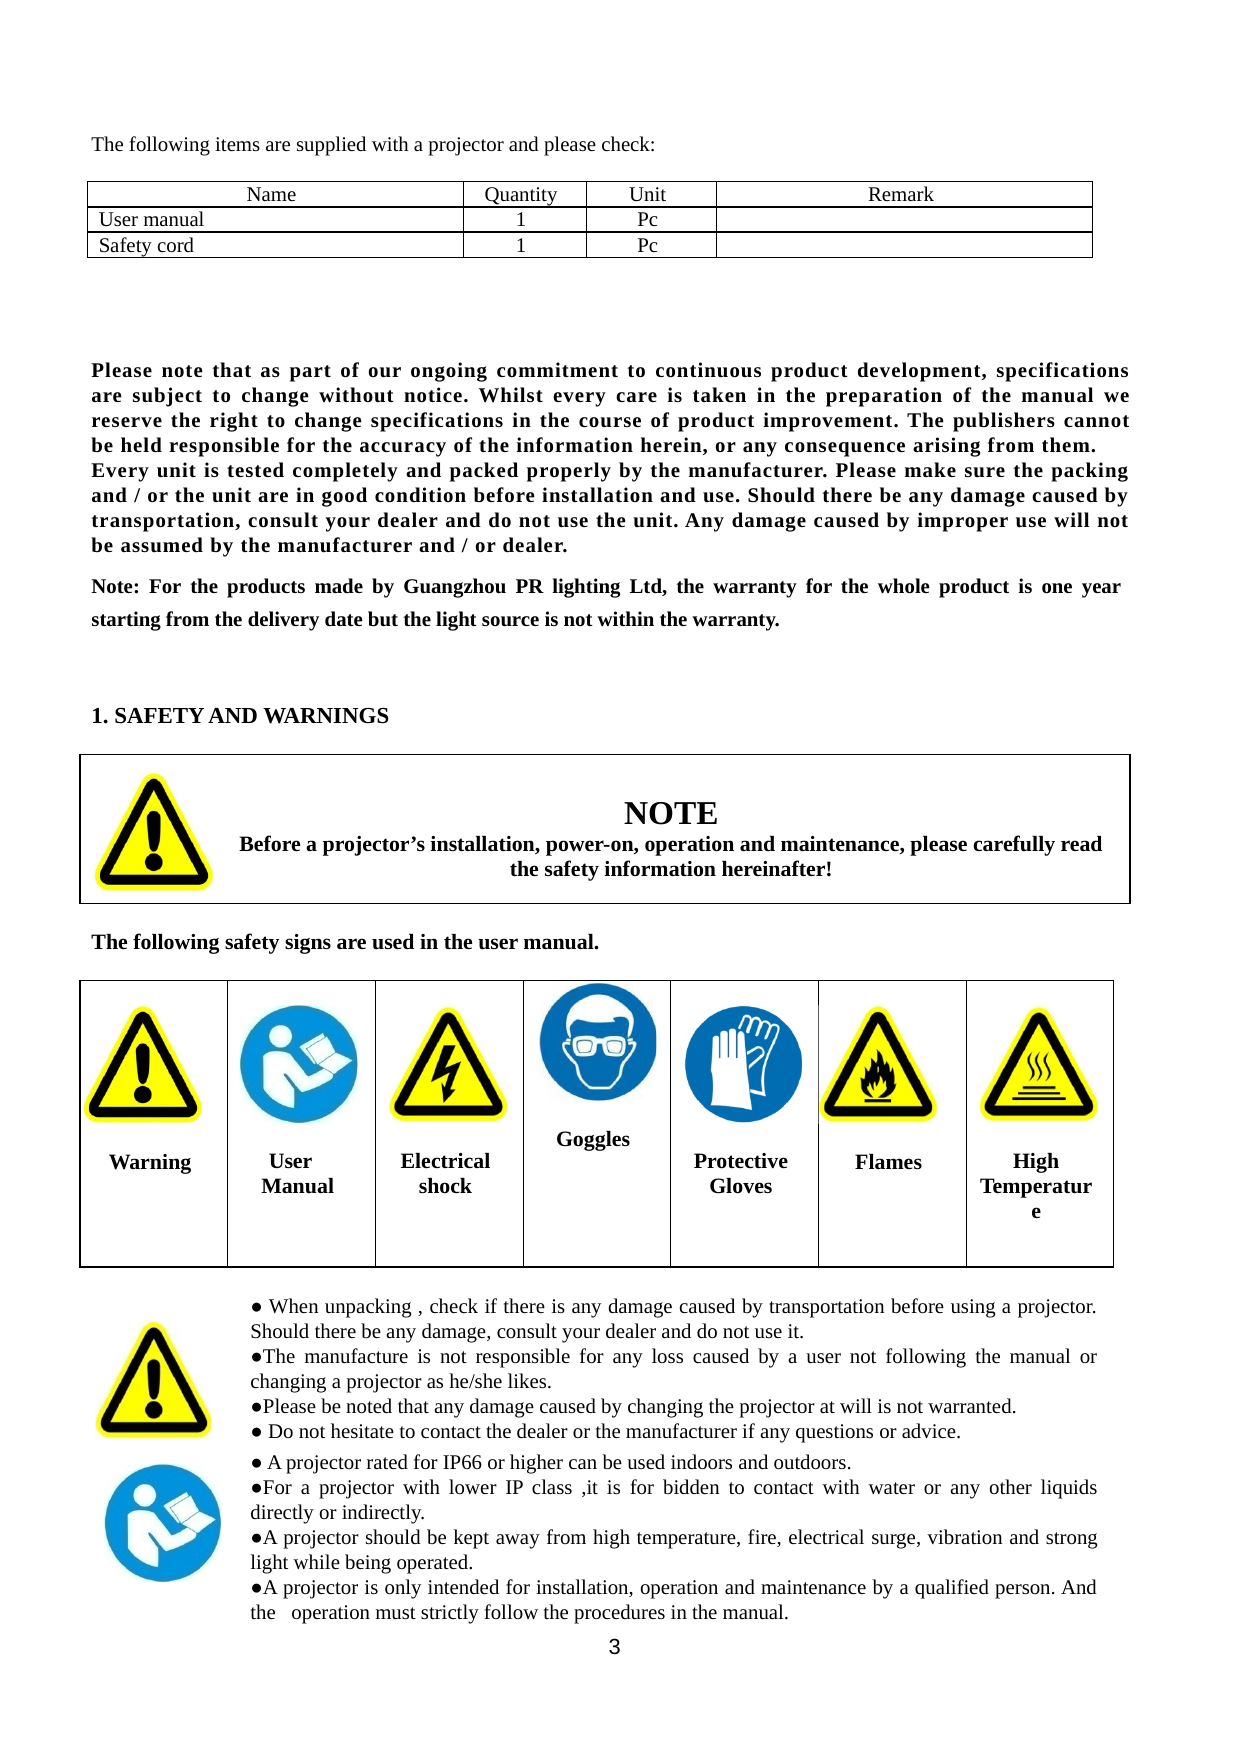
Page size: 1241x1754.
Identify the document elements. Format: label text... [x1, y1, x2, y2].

table_header Electrical shock [376, 981, 523, 1266]
table_cell 1 [464, 208, 586, 231]
table_cell Pc [587, 233, 716, 257]
table_header Unit [587, 182, 716, 206]
table_cell Safety cord [88, 233, 463, 257]
text 1. SAFETY AND WARNINGS [91, 702, 1123, 728]
table_cell 1 [464, 233, 586, 257]
table_cell [80, 1449, 239, 1629]
table_cell [717, 233, 1092, 257]
table_header [80, 1293, 239, 1449]
table_header NOTE Before a projector’s installation, power-on, operation and maintenance, please carefully read the safety information hereinafter! [81, 755, 1129, 903]
table_header High Temperature [967, 981, 1113, 1266]
text The following items are supplied with a projector and please check: [91, 131, 1131, 156]
picture [94, 771, 213, 891]
picture [539, 983, 657, 1102]
table_header Warning [81, 981, 227, 1266]
picture [979, 1005, 1098, 1123]
table_header Flames [819, 981, 966, 1266]
picture [818, 1005, 938, 1124]
table_header Name [88, 182, 463, 206]
picture [95, 1321, 212, 1439]
table_header Goggles [524, 981, 670, 1266]
picture [388, 1005, 507, 1123]
table_header ● When unpacking , check if there is any damage caused by transportation before using a projector. Should there be any damage, consult your dealer and do not use it. ●The manufacture is not responsible for any loss caused by a user not following the manual or changing a projector as he/she likes. ●Please be noted that any damage caused by changing the projector at will is not warranted. ● Do not hesitate to contact the dealer or the manufacturer if any questions or advice. [239, 1293, 1110, 1449]
table_header User Manual [228, 981, 375, 1266]
text Please note that as part of our ongoing commitment to continuous product development, specifications are subject to change without notice. Whilst every care is taken in the preparation of the manual we reserve the right to change specifications in the course of product improvement. The publishers cannot be held responsible for the accuracy of the information herein, or any consequence arising from them. [91, 357, 1131, 457]
text The following safety signs are used in the user manual. [91, 929, 1123, 954]
table_header Protective Gloves [671, 981, 818, 1266]
picture [684, 1005, 803, 1123]
picture [104, 1464, 221, 1582]
text Note: For the products made by Guangzhou PR lighting Ltd, the warranty for the whole product is one year starting from the delivery date but the light source is not within the warranty. [91, 569, 1123, 636]
table_cell User manual [88, 208, 463, 231]
table_cell Pc [587, 208, 716, 231]
table_cell [717, 208, 1092, 231]
picture [83, 1005, 202, 1124]
table_header Remark [717, 182, 1092, 206]
text Every unit is tested completely and packed properly by the manufacturer. Please make sure the packing and / or the unit are in good condition before installation and use. Should there be any damage caused by transportation, consult your dealer and do not use the unit. Any damage caused by improper use will not be assumed by the manufacturer and / or dealer. [91, 457, 1131, 557]
picture [239, 1005, 358, 1123]
table_header Quantity [464, 182, 586, 206]
